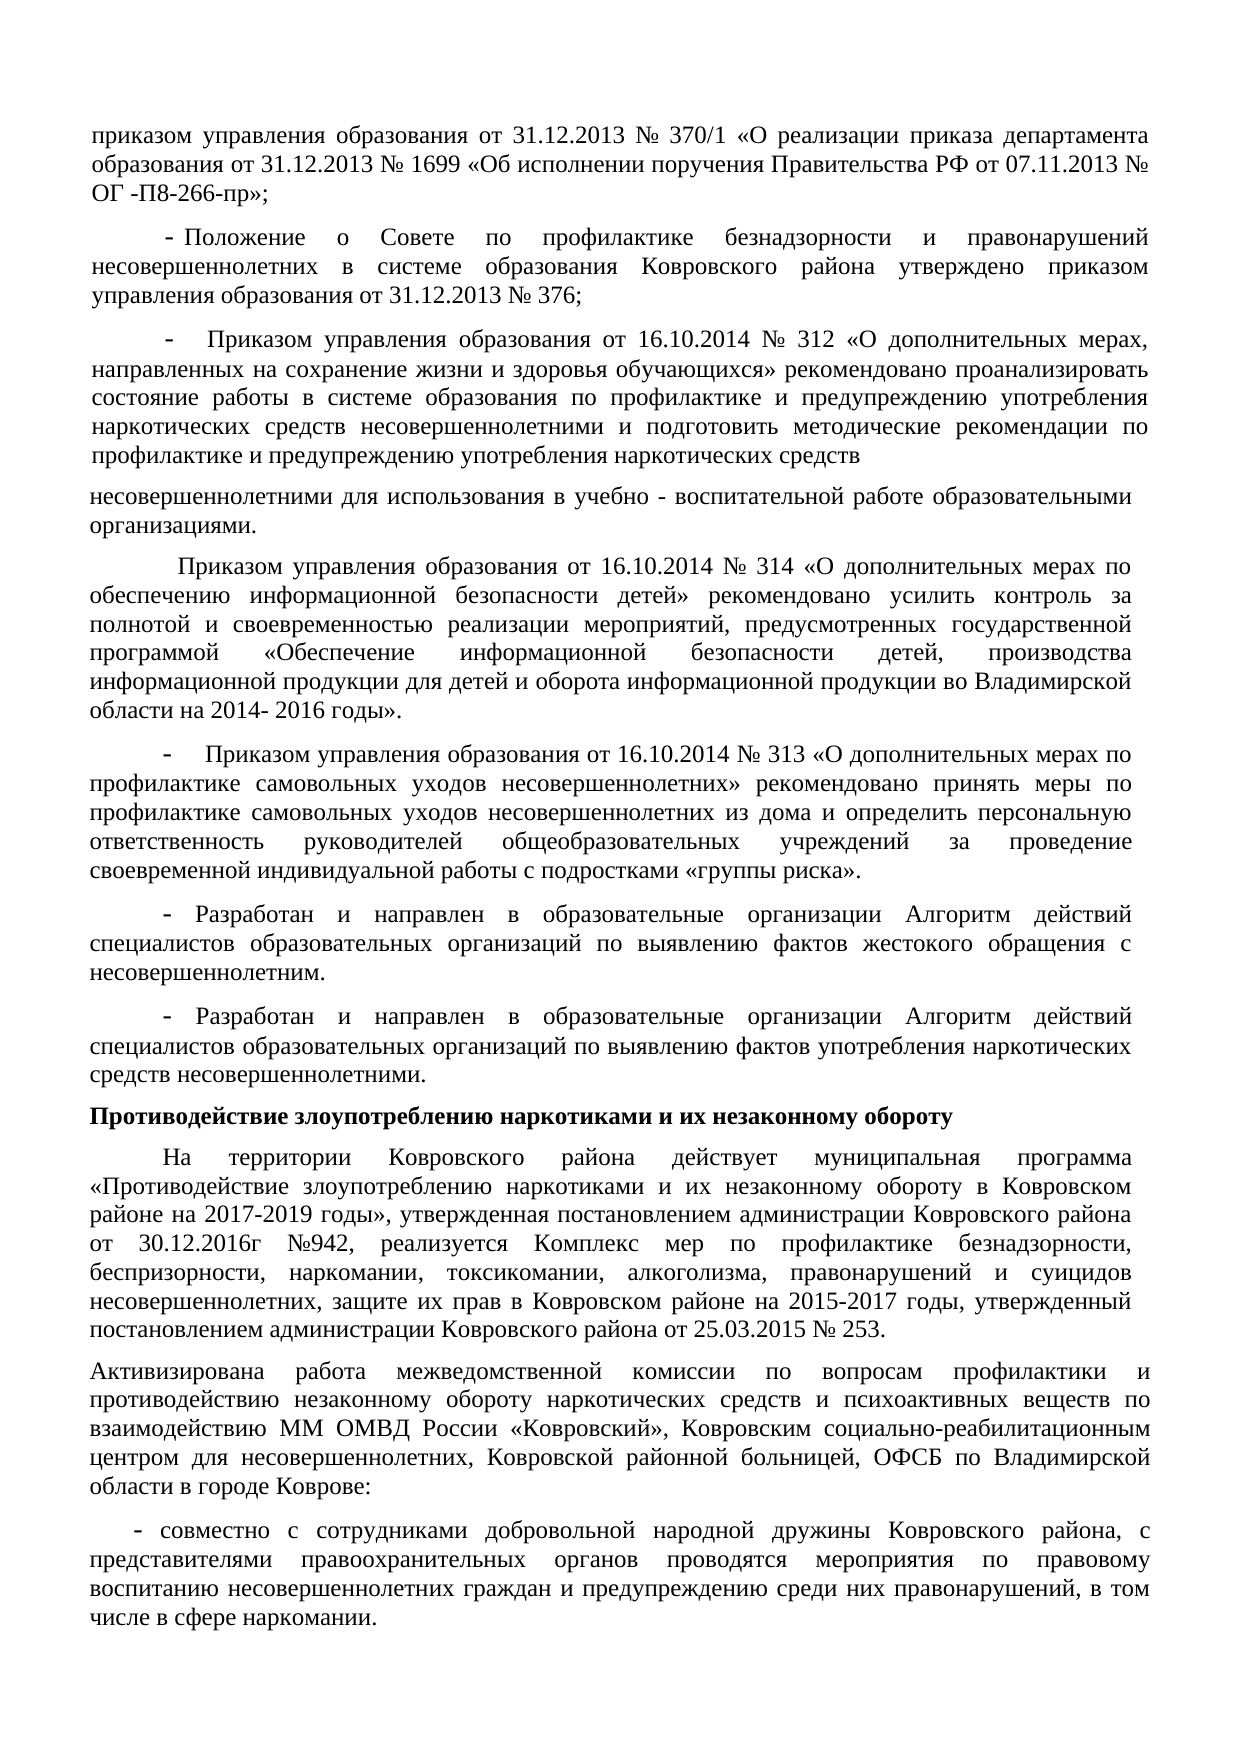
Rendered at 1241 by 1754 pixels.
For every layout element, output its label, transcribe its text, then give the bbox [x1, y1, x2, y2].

list Приказом управления образования от 16.10.2014 № 313 «О дополнительных мерах по профилактике самовольных уходов несовершеннолетних» рекомендовано принять меры по профилактике самовольных уходов несовершеннолетних из дома и определить персональную ответственность руководителей общеобразовательных учреждений за проведение своевременной индивидуальной работы с подростками «группы риска». [89, 736, 1133, 883]
text Активизирована работа межведомственной комиссии по вопросам профилактики и противодействию незаконному обороту наркотических средств и психоактивных веществ по взаимодействию ММ ОМВД России «Ковровский», Ковровским социально-реабилитационным центром для несовершеннолетних, Ковровской районной больницей, ОФСБ по Владимирской области в городе Коврове: [89, 1356, 1151, 1499]
list Приказом управления образования от 16.10.2014 № 312 «О дополнительных мерах, направленных на сохранение жизни и здоровья обучающихся» рекомендовано проанализировать состояние работы в системе образования по профилактике и предупреждению употребления наркотических средств несовершеннолетними и подготовить методические рекомендации по профилактике и предупреждению употребления наркотических средств [91, 321, 1149, 469]
text На территории Ковровского района действует муниципальная программа «Противодействие злоупотреблению наркотиками и их незаконному обороту в Ковровском районе на 2017-2019 годы», утвержденная постановлением администрации Ковровского района от 30.12.2016г №942, реализуется Комплекс мер по профилактике безнадзорности, беспризорности, наркомании, токсикомании, алкоголизма, правонарушений и суицидов несовершеннолетних, защите их прав в Ковровском районе на 2015-2017 годы, утвержденный постановлением администрации Ковровского района от 25.03.2015 № 253. [89, 1142, 1133, 1343]
list совместно с сотрудниками добровольной народной дружины Ковровского района, с представителями правоохранительных органов проводятся мероприятия по правовому воспитанию несовершеннолетних граждан и предупреждению среди них правонарушений, в том числе в сфере наркомании. [89, 1512, 1151, 1631]
list Разработан и направлен в образовательные организации Алгоритм действий специалистов образовательных организаций по выявлению фактов жестокого обращения с несовершеннолетним. [89, 896, 1133, 986]
text несовершеннолетними для использования в учебно - воспитательной работе образовательными организациями. [89, 481, 1133, 539]
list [91, 120, 1149, 206]
text Противодействие злоупотреблению наркотиками и их незаконному обороту [89, 1101, 1153, 1129]
list Разработан и направлен в образовательные организации Алгоритм действий специалистов образовательных организаций по выявлению фактов употребления наркотических средств несовершеннолетними. [89, 998, 1133, 1088]
list Положение о Совете по профилактике безнадзорности и правонарушений несовершеннолетних в системе образования Ковровского района утверждено приказом управления образования от 31.12.2013 № 376; [91, 219, 1149, 309]
text Приказом управления образования от 16.10.2014 № 314 «О дополнительных мерах по обеспечению информационной безопасности детей» рекомендовано усилить контроль за полнотой и своевременностью реализации мероприятий, предусмотренных государственной программой «Обеспечение информационной безопасности детей, производства информационной продукции для детей и оборота информационной продукции во Владимирской области на 2014- 2016 годы». [89, 551, 1133, 724]
